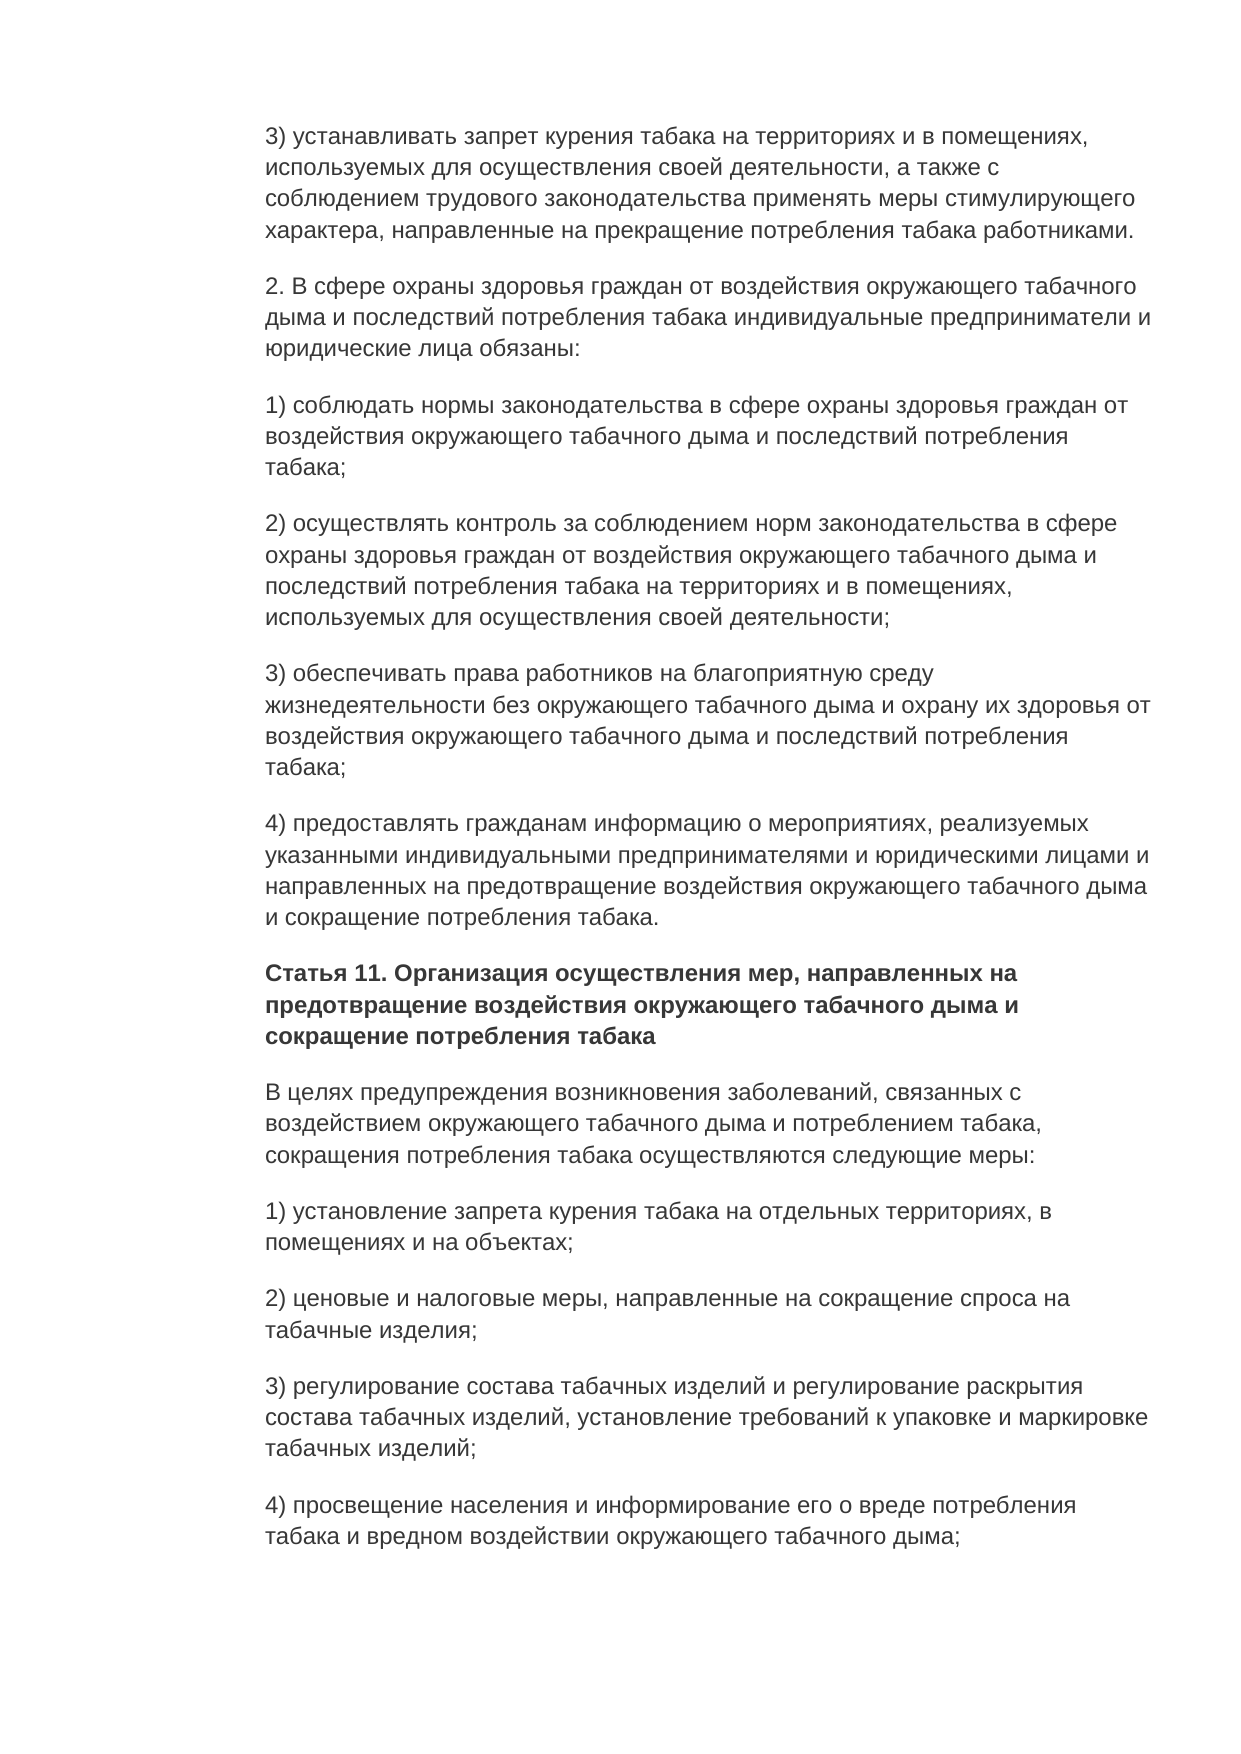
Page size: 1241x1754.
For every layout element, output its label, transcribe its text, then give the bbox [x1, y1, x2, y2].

text 2. В сфере охраны здоровья граждан от воздействия окружающего табачного дыма и последствий потребления табака индивидуальные предприниматели и юридические лица обязаны: [265, 268, 1152, 362]
text Статья 11. Организация осуществления мер, направленных на предотвращение воздействия окружающего табачного дыма и сокращение потребления табака [265, 956, 1152, 1049]
text 3) обеспечивать права работников на благоприятную среду жизнедеятельности без окружающего табачного дыма и охрану их здоровья от воздействия окружающего табачного дыма и последствий потребления табака; [265, 656, 1152, 781]
text 4) просвещение населения и информирование его о вреде потребления табака и вредном воздействии окружающего табачного дыма; [265, 1487, 1152, 1549]
text В целях предупреждения возникновения заболеваний, связанных с воздействием окружающего табачного дыма и потреблением табака, сокращения потребления табака осуществляются следующие меры: [265, 1074, 1152, 1168]
text 1) установление запрета курения табака на отдельных территориях, в помещениях и на объектах; [265, 1193, 1152, 1256]
text 3) устанавливать запрет курения табака на территориях и в помещениях, используемых для осуществления своей деятельности, а также с соблюдением трудового законодательства применять меры стимулирующего характера, направленные на прекращение потребления табака работниками. [265, 118, 1152, 243]
text 3) регулирование состава табачных изделий и регулирование раскрытия состава табачных изделий, установление требований к упаковке и маркировке табачных изделий; [265, 1368, 1152, 1462]
text 4) предоставлять гражданам информацию о мероприятиях, реализуемых указанными индивидуальными предпринимателями и юридическими лицами и направленных на предотвращение воздействия окружающего табачного дыма и сокращение потребления табака. [265, 806, 1152, 931]
text 2) ценовые и налоговые меры, направленные на сокращение спроса на табачные изделия; [265, 1281, 1152, 1343]
text 1) соблюдать нормы законодательства в сфере охраны здоровья граждан от воздействия окружающего табачного дыма и последствий потребления табака; [265, 387, 1152, 481]
text 2) осуществлять контроль за соблюдением норм законодательства в сфере охраны здоровья граждан от воздействия окружающего табачного дыма и последствий потребления табака на территориях и в помещениях, используемых для осуществления своей деятельности; [265, 506, 1152, 631]
